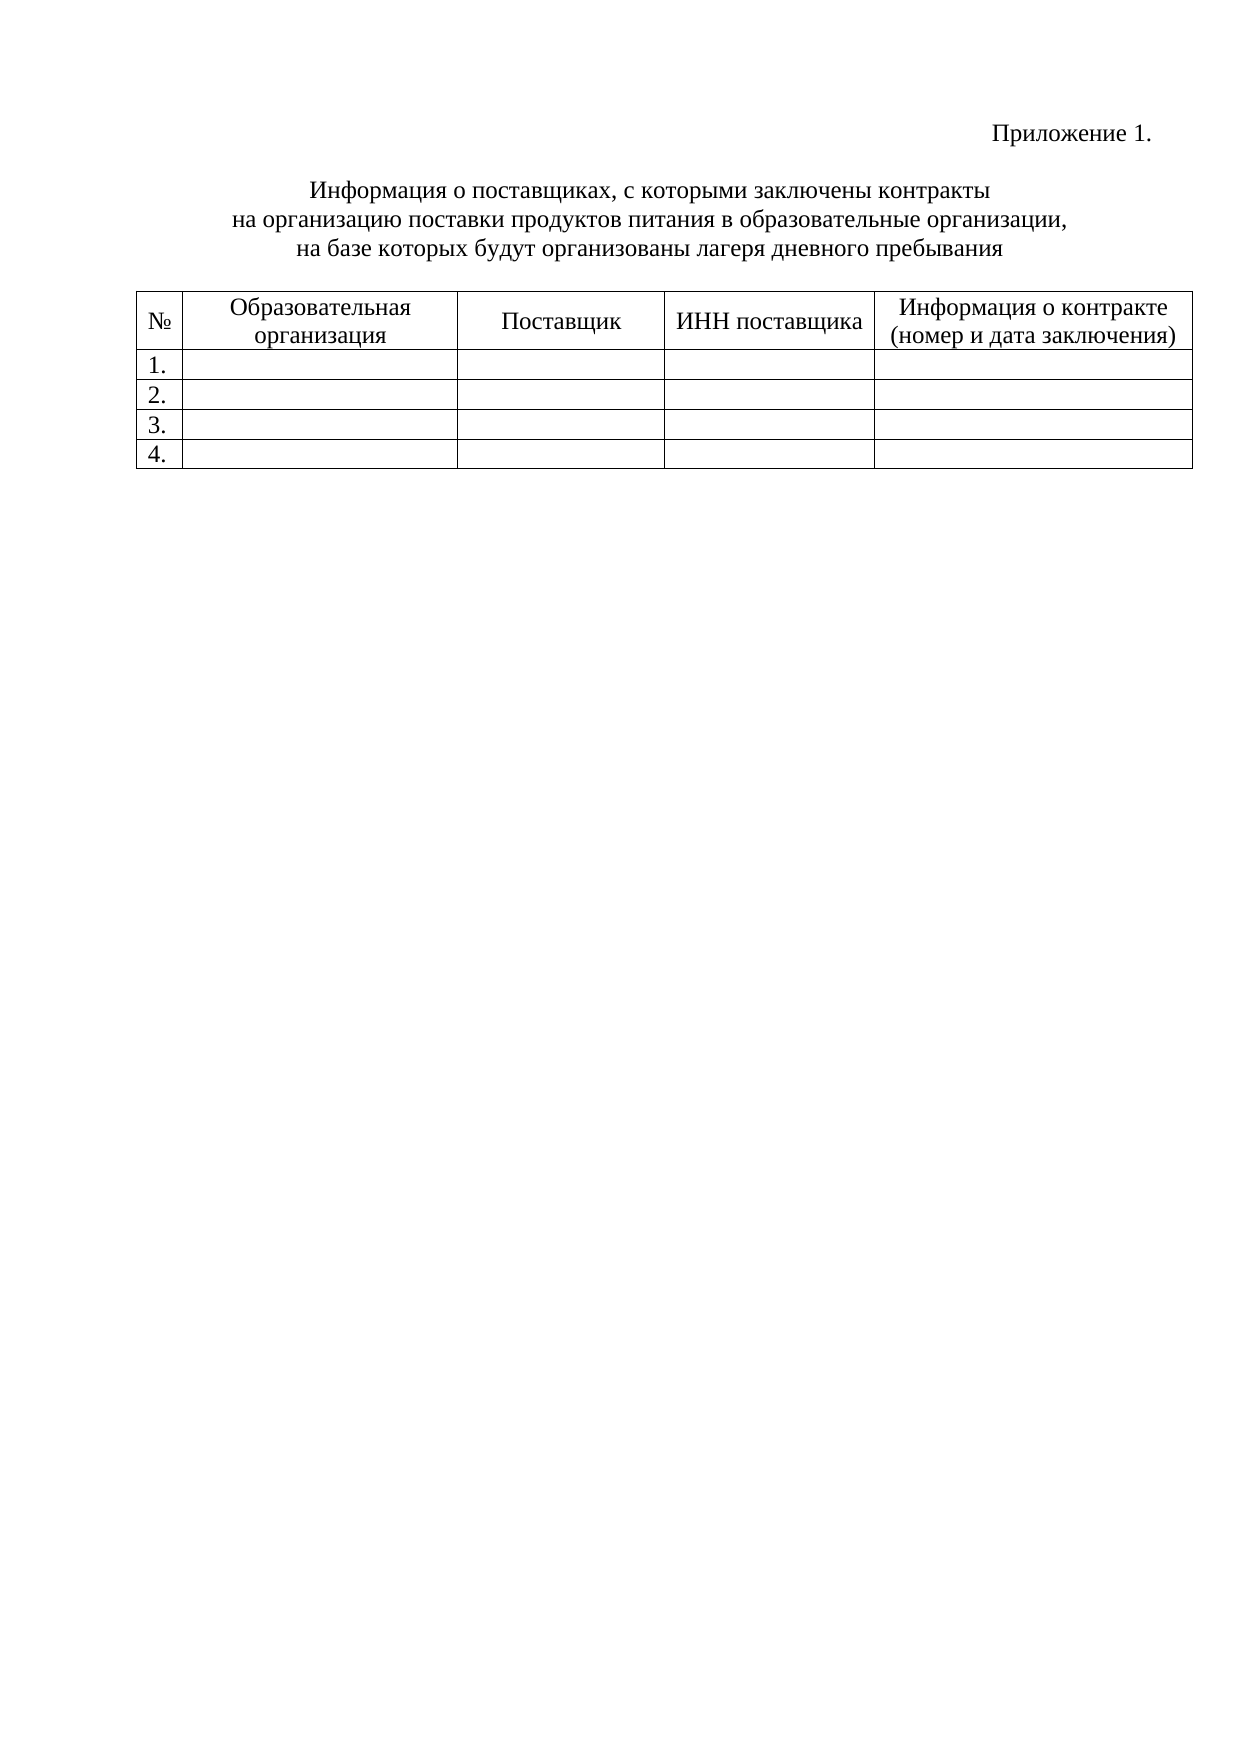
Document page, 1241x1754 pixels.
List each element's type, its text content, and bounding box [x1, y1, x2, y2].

table_header Информация о контракте (номер и дата заключения) [875, 292, 1192, 349]
text Приложение 1. [148, 118, 1152, 147]
text на базе которых будут организованы лагеря дневного пребывания [148, 233, 1152, 262]
table_cell [183, 350, 457, 379]
table_header № [137, 292, 182, 349]
table_cell [665, 440, 874, 468]
table_cell [458, 440, 664, 468]
table_cell [137, 410, 182, 438]
text на организацию поставки продуктов питания в образовательные организации, [148, 204, 1152, 233]
table_cell [137, 440, 182, 468]
table_cell [665, 350, 874, 379]
table_cell [183, 410, 457, 438]
table_header ИНН поставщика [665, 292, 874, 349]
table_cell [875, 350, 1192, 379]
table_cell [183, 440, 457, 468]
table_cell [137, 380, 182, 409]
table_header Поставщик [458, 292, 664, 349]
table_cell [137, 350, 182, 379]
table_cell [458, 410, 664, 438]
table_cell [458, 350, 664, 379]
table_cell [875, 380, 1192, 409]
table_cell [665, 410, 874, 438]
table_cell [875, 440, 1192, 468]
table_cell [458, 380, 664, 409]
table_cell [875, 410, 1192, 438]
table_cell [665, 380, 874, 409]
table_header Образовательная организация [183, 292, 457, 349]
table_cell [183, 380, 457, 409]
text Информация о поставщиках, с которыми заключены контракты [148, 176, 1152, 204]
